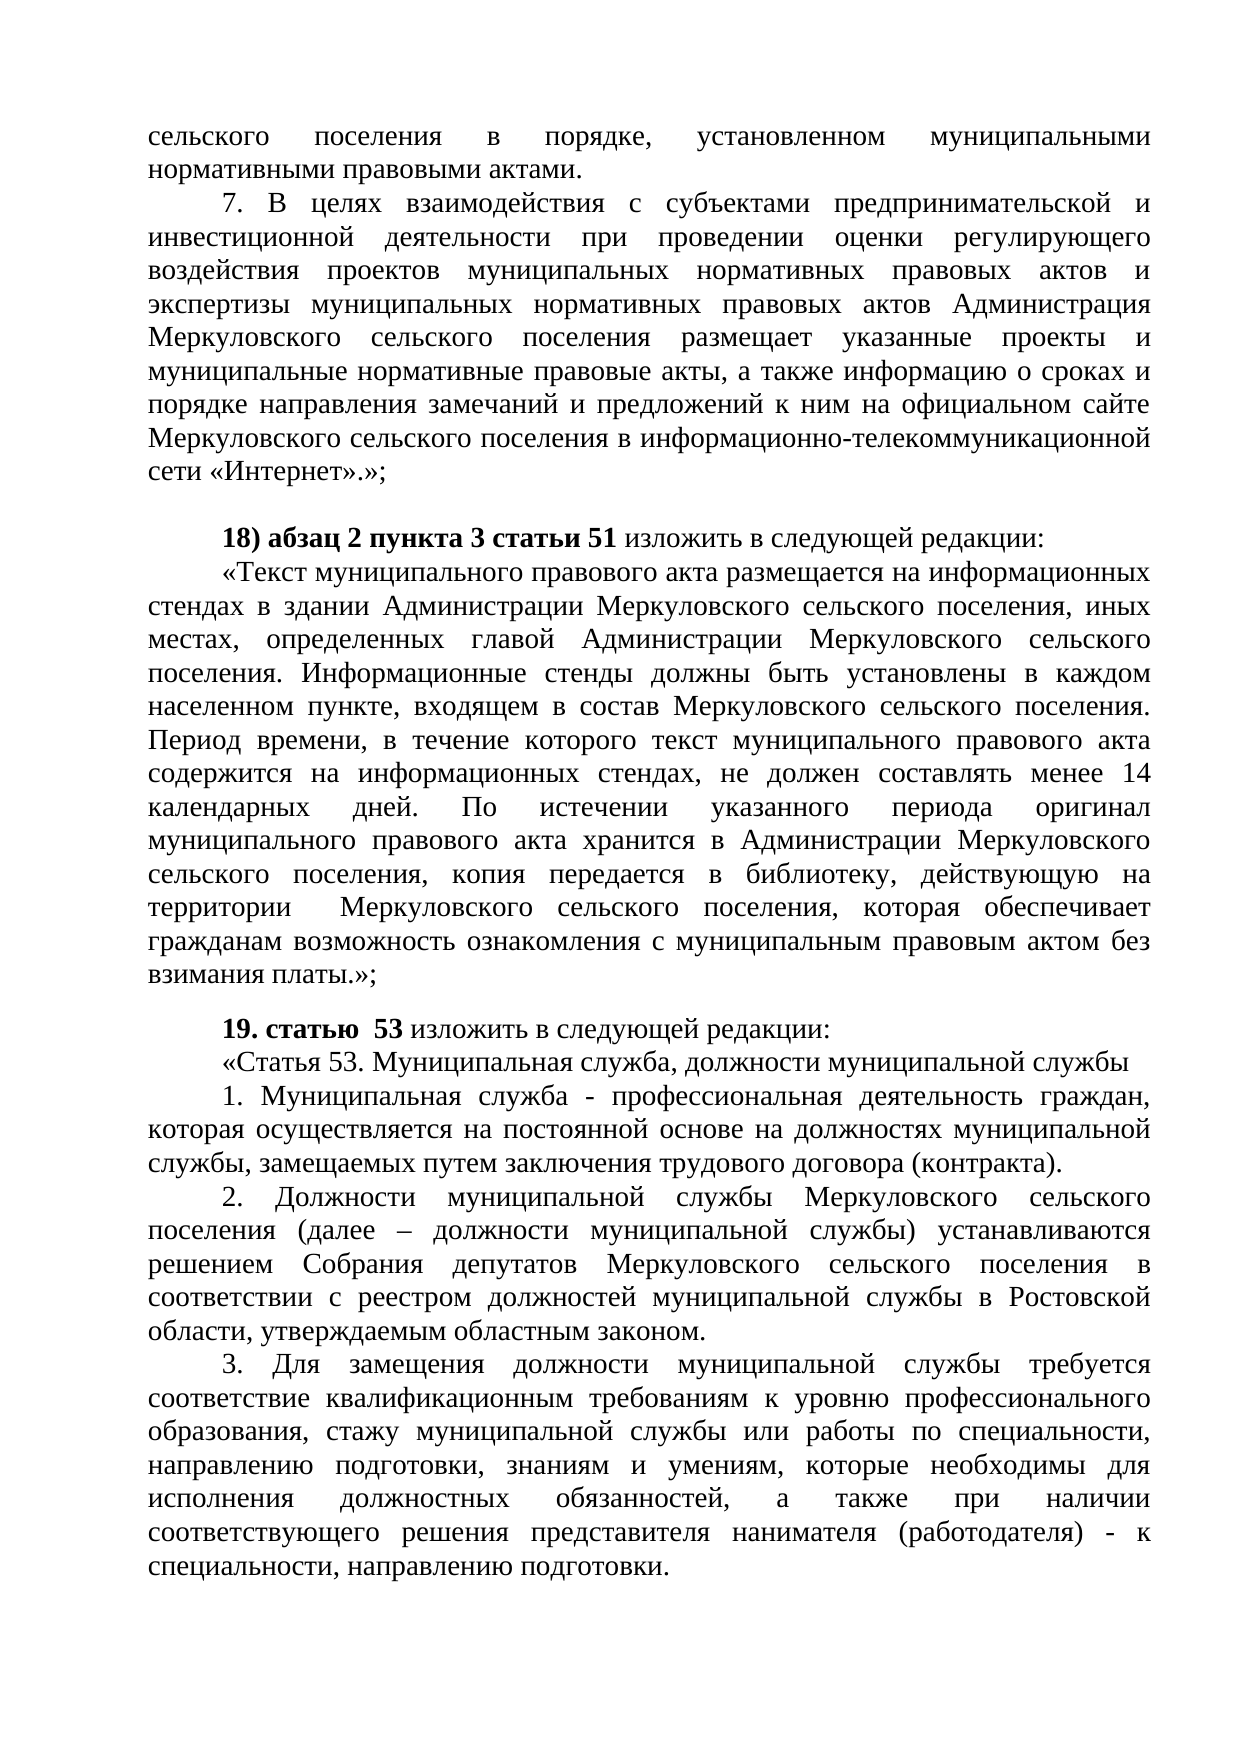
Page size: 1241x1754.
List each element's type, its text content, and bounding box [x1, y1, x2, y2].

text 3. Для замещения должности муниципальной службы требуется соответствие квалификационным требованиям к уровню профессионального образования, стажу муниципальной службы или работы по специальности, направлению подготовки, знаниям и умениям, которые необходимы для исполнения должностных обязанностей, а также при наличии соответствующего решения представителя нанимателя (работодателя) - к специальности, направлению подготовки. [148, 1346, 1152, 1581]
text 18) абзац 2 пункта 3 статьи 51 изложить в следующей редакции: [148, 521, 1152, 554]
text 7. В целях взаимодействия с субъектами предпринимательской и инвестиционной деятельности при проведении оценки регулирующего воздействия проектов муниципальных нормативных правовых актов и экспертизы муниципальных нормативных правовых актов Администрация Меркуловского сельского поселения размещает указанные проекты и муниципальные нормативные правовые акты, а также информацию о сроках и порядке направления замечаний и предложений к ним на официальном сайте Меркуловского сельского поселения в информационно-телекоммуникационной сети «Интернет».»; [148, 185, 1152, 487]
text 2. Должности муниципальной службы Меркуловского сельского поселения (далее – должности муниципальной службы) устанавливаются решением Собрания депутатов Меркуловского сельского поселения в соответствии с реестром должностей муниципальной службы в Ростовской области, утверждаемым областным законом. [148, 1179, 1152, 1346]
text «Статья 53. Муниципальная служба, должности муниципальной службы [148, 1044, 1152, 1078]
text 1. Муниципальная служба - профессиональная деятельность граждан, которая осуществляется на постоянной основе на должностях муниципальной службы, замещаемых путем заключения трудового договора (контракта). [148, 1078, 1152, 1179]
text «Текст муниципального правового акта размещается на информационных стендах в здании Администрации Меркуловского сельского поселения, иных местах, определенных главой Администрации Меркуловского сельского поселения. Информационные стенды должны быть установлены в каждом населенном пункте, входящем в состав Меркуловского сельского поселения. Период времени, в течение которого текст муниципального правового акта содержится на информационных стендах, не должен составлять менее 14 календарных дней. По истечении указанного периода оригинал муниципального правового акта хранится в Администрации Меркуловского сельского поселения, копия передается в библиотеку, действующую на территории Меркуловского сельского поселения, которая обеспечивает гражданам возможность ознакомления с муниципальным правовым актом без взимания платы.»; [148, 554, 1152, 990]
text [148, 118, 1152, 185]
text 19. статью 53 изложить в следующей редакции: [148, 1011, 1152, 1044]
